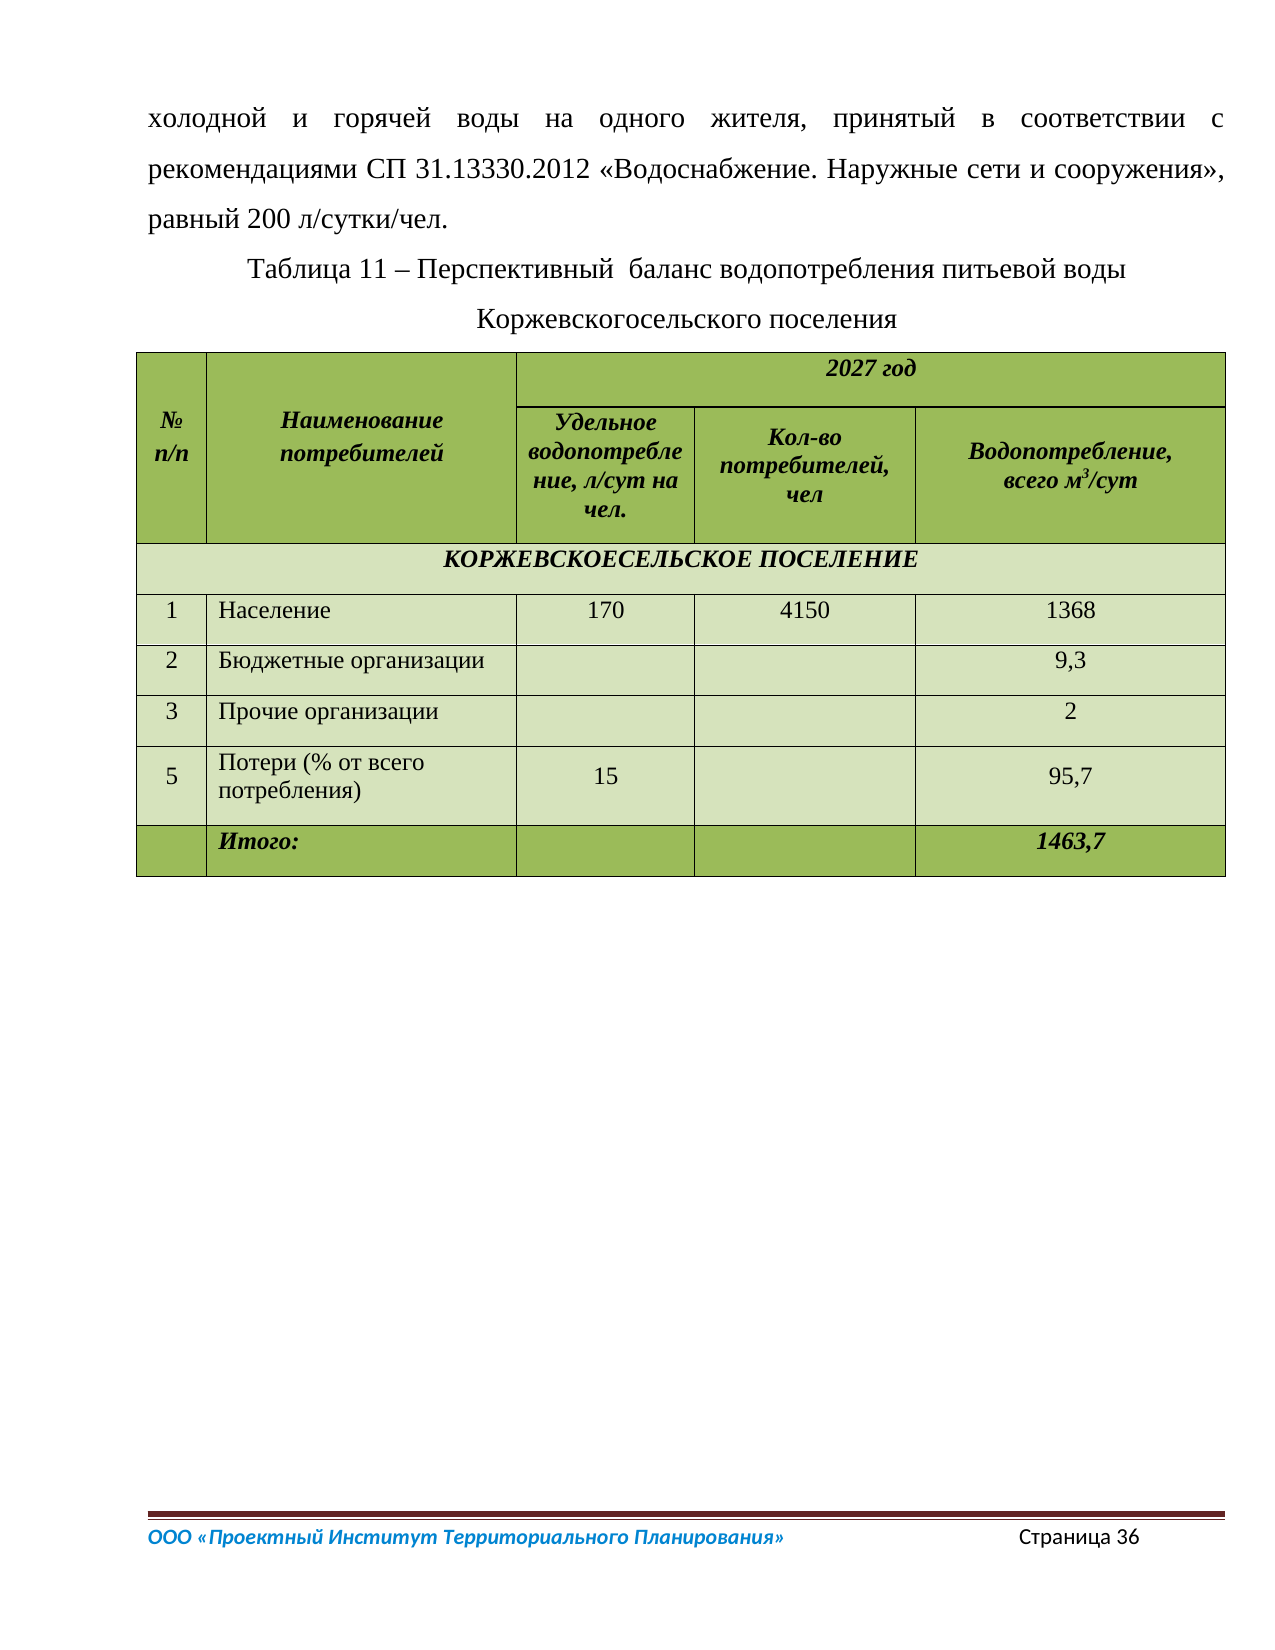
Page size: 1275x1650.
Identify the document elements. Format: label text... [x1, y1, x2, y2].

table_header 2027 год [517, 353, 1225, 406]
table_cell 15 [517, 747, 694, 825]
table_cell 3 [137, 696, 206, 746]
table_cell [517, 646, 694, 695]
table_cell 2 [137, 646, 206, 695]
table_cell 95,7 [916, 747, 1225, 825]
table_cell КОРЖЕВСКОЕСЕЛЬСКОЕ ПОСЕЛЕНИЕ [137, 544, 1225, 594]
table_cell Кол-во потребителей, чел [695, 408, 915, 543]
table_cell Удельное водопотребление, л/сут на чел. [517, 408, 694, 543]
table_cell [137, 826, 206, 876]
table_cell [695, 826, 915, 876]
table_cell 1368 [916, 595, 1225, 644]
table_cell 2 [916, 696, 1225, 746]
table_cell 9,3 [916, 646, 1225, 695]
table_header № п/п [137, 353, 206, 543]
table_cell Прочие организации [207, 696, 516, 746]
table_cell 1463,7 [916, 826, 1225, 876]
table_cell Водопотребление, всего м3/сут [916, 408, 1225, 543]
table_cell 4150 [695, 595, 915, 644]
table_cell Население [207, 595, 516, 644]
table_cell 5 [137, 747, 206, 825]
table_header Наименование потребителей [207, 353, 516, 543]
table_cell 1 [137, 595, 206, 644]
table_cell Потери (% от всего потребления) [207, 747, 516, 825]
table_cell Бюджетные организации [207, 646, 516, 695]
table_cell [695, 646, 915, 695]
table_cell [517, 696, 694, 746]
table_cell [695, 696, 915, 746]
table_cell [517, 826, 694, 876]
table_cell [695, 747, 915, 825]
table_cell Итого: [207, 826, 516, 876]
text Таблица 11 – Перспективный баланс водопотребления питьевой воды Коржевскогосельского поселения [148, 251, 1225, 335]
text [148, 100, 1225, 234]
table_cell 170 [517, 595, 694, 644]
